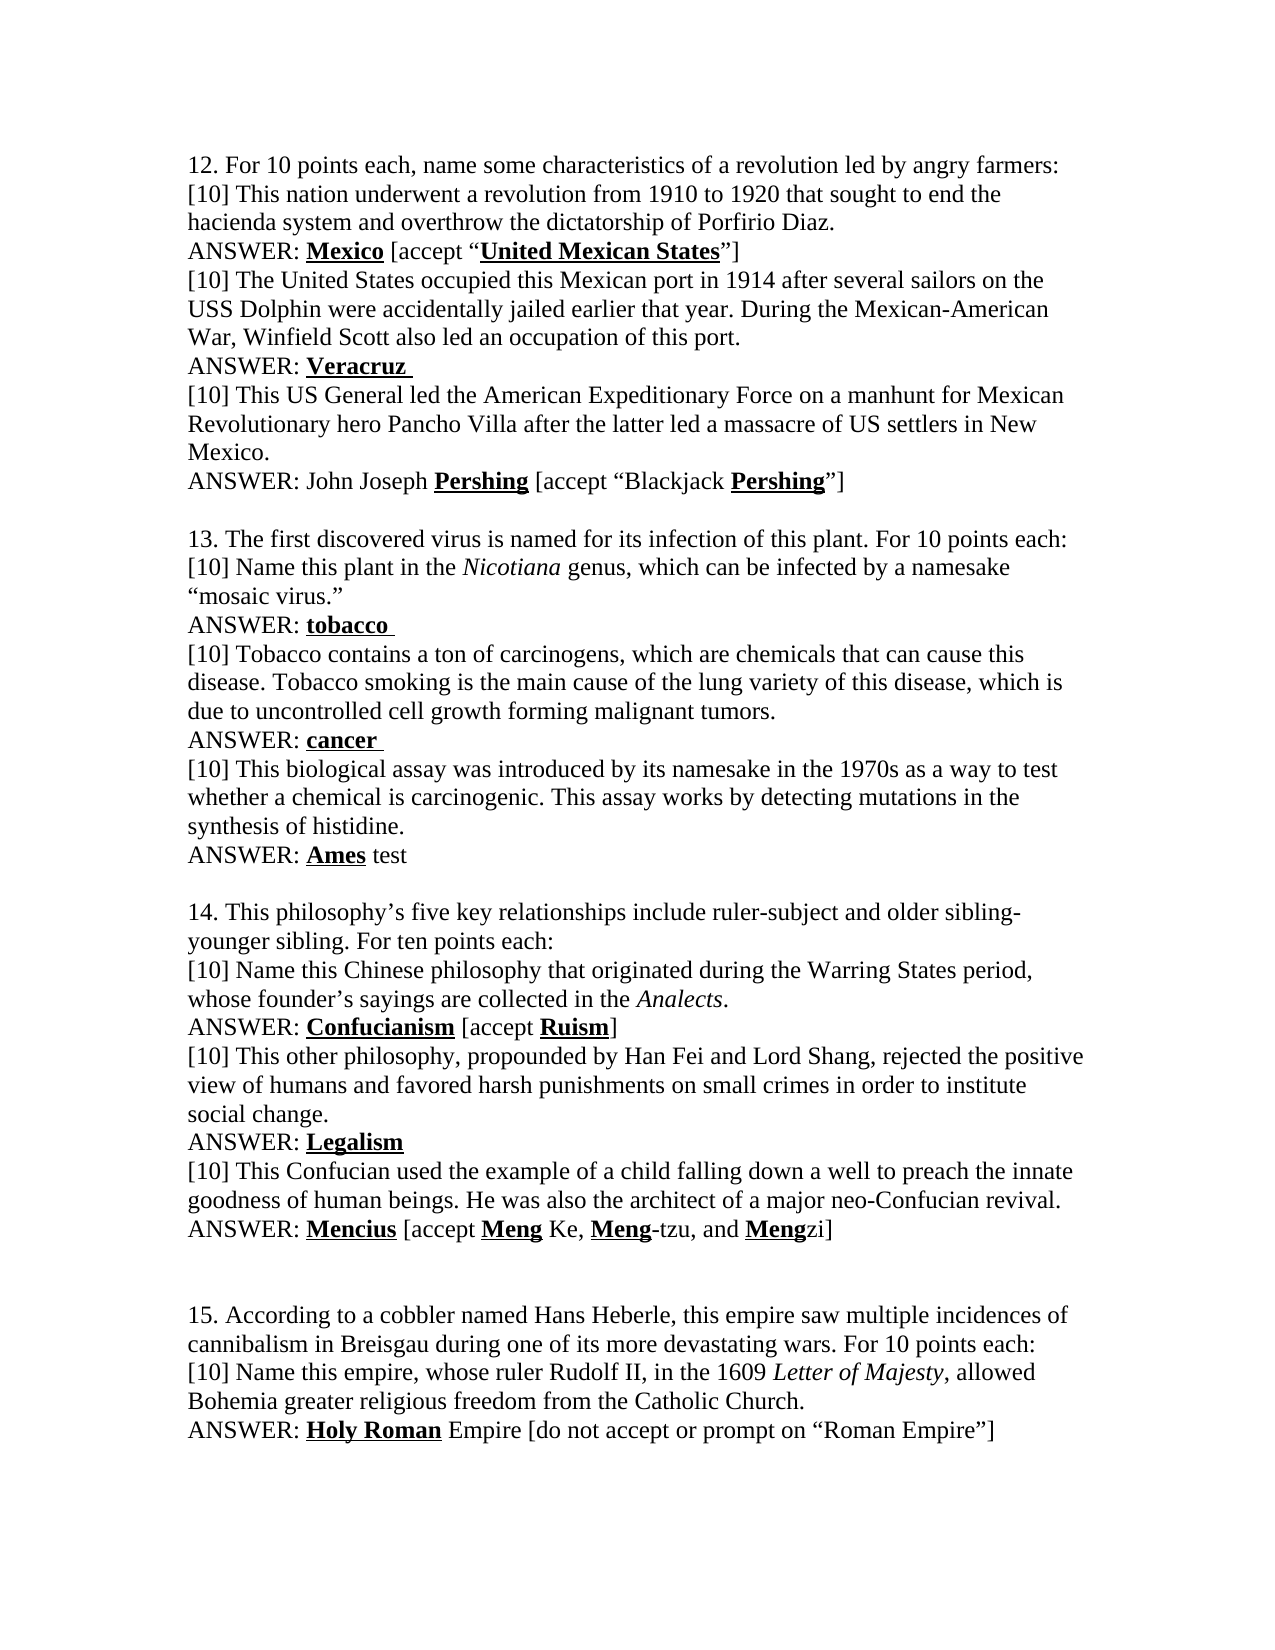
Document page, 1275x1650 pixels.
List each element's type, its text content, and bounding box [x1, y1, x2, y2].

text 14. This philosophy’s five key relationships include ruler-subject and older sibling-younger sibling. For ten points each: [10] Name this Chinese philosophy that originated during the Warring States period, whose founder’s sayings are collected in the Analects. ANSWER: Confucianism [accept Ruism] [10] This other philosophy, propounded by Han Fei and Lord Shang, rejected the positive view of humans and favored harsh punishments on small crimes in order to institute social change. ANSWER: Legalism [10] This Confucian used the example of a child falling down a well to preach the innate goodness of human beings. He was also the architect of a major neo-Confucian revival. [187, 897, 1087, 1214]
text [10] This nation underwent a revolution from 1910 to 1920 that sought to end the hacienda system and overthrow the dictatorship of Porfirio Diaz. ANSWER: Mexico [accept “United Mexican States”] [10] The United States occupied this Mexican port in 1914 after several sailors on the USS Dolphin were accidentally jailed earlier that year. During the Mexican-American War, Winfield Scott also led an occupation of this port. ANSWER: Veracruz [10] This US General led the American Expeditionary Force on a manhunt for Mexican Revolutionary hero Pancho Villa after the latter led a massacre of US settlers in New Mexico. [187, 179, 1087, 466]
text 12. For 10 points each, name some characteristics of a revolution led by angry farmers: [187, 150, 1087, 179]
text [10] Tobacco contains a ton of carcinogens, which are chemicals that can cause this disease. Tobacco smoking is the main cause of the lung variety of this disease, which is due to uncontrolled cell growth forming malignant tumors. [187, 639, 1087, 725]
text ANSWER: John Joseph Pershing [accept “Blackjack Pershing”] [187, 466, 1087, 495]
text [10] Name this empire, whose ruler Rudolf II, in the 1609 Letter of Majesty, allowed Bohemia greater religious freedom from the Catholic Church. [187, 1357, 1087, 1415]
text ANSWER: Ames test [187, 840, 1087, 869]
text 15. According to a cobbler named Hans Heberle, this empire saw multiple incidences of cannibalism in Breisgau during one of its more devastating wars. For 10 points each: [187, 1300, 1087, 1357]
text ANSWER: Holy Roman Empire [do not accept or prompt on “Roman Empire”] [187, 1415, 1087, 1444]
text [10] This biological assay was introduced by its namesake in the 1970s as a way to test whether a chemical is carcinogenic. This assay works by detecting mutations in the synthesis of histidine. [187, 754, 1087, 840]
text ANSWER: tobacco [187, 610, 1087, 639]
text ANSWER: cancer [187, 725, 1087, 754]
text [10] Name this plant in the Nicotiana genus, which can be infected by a namesake “mosaic virus.” [187, 552, 1087, 610]
text ANSWER: Mencius [accept Meng Ke, Meng-tzu, and Mengzi] [187, 1214, 1087, 1242]
text 13. The first discovered virus is named for its infection of this plant. For 10 points each: [187, 524, 1087, 552]
